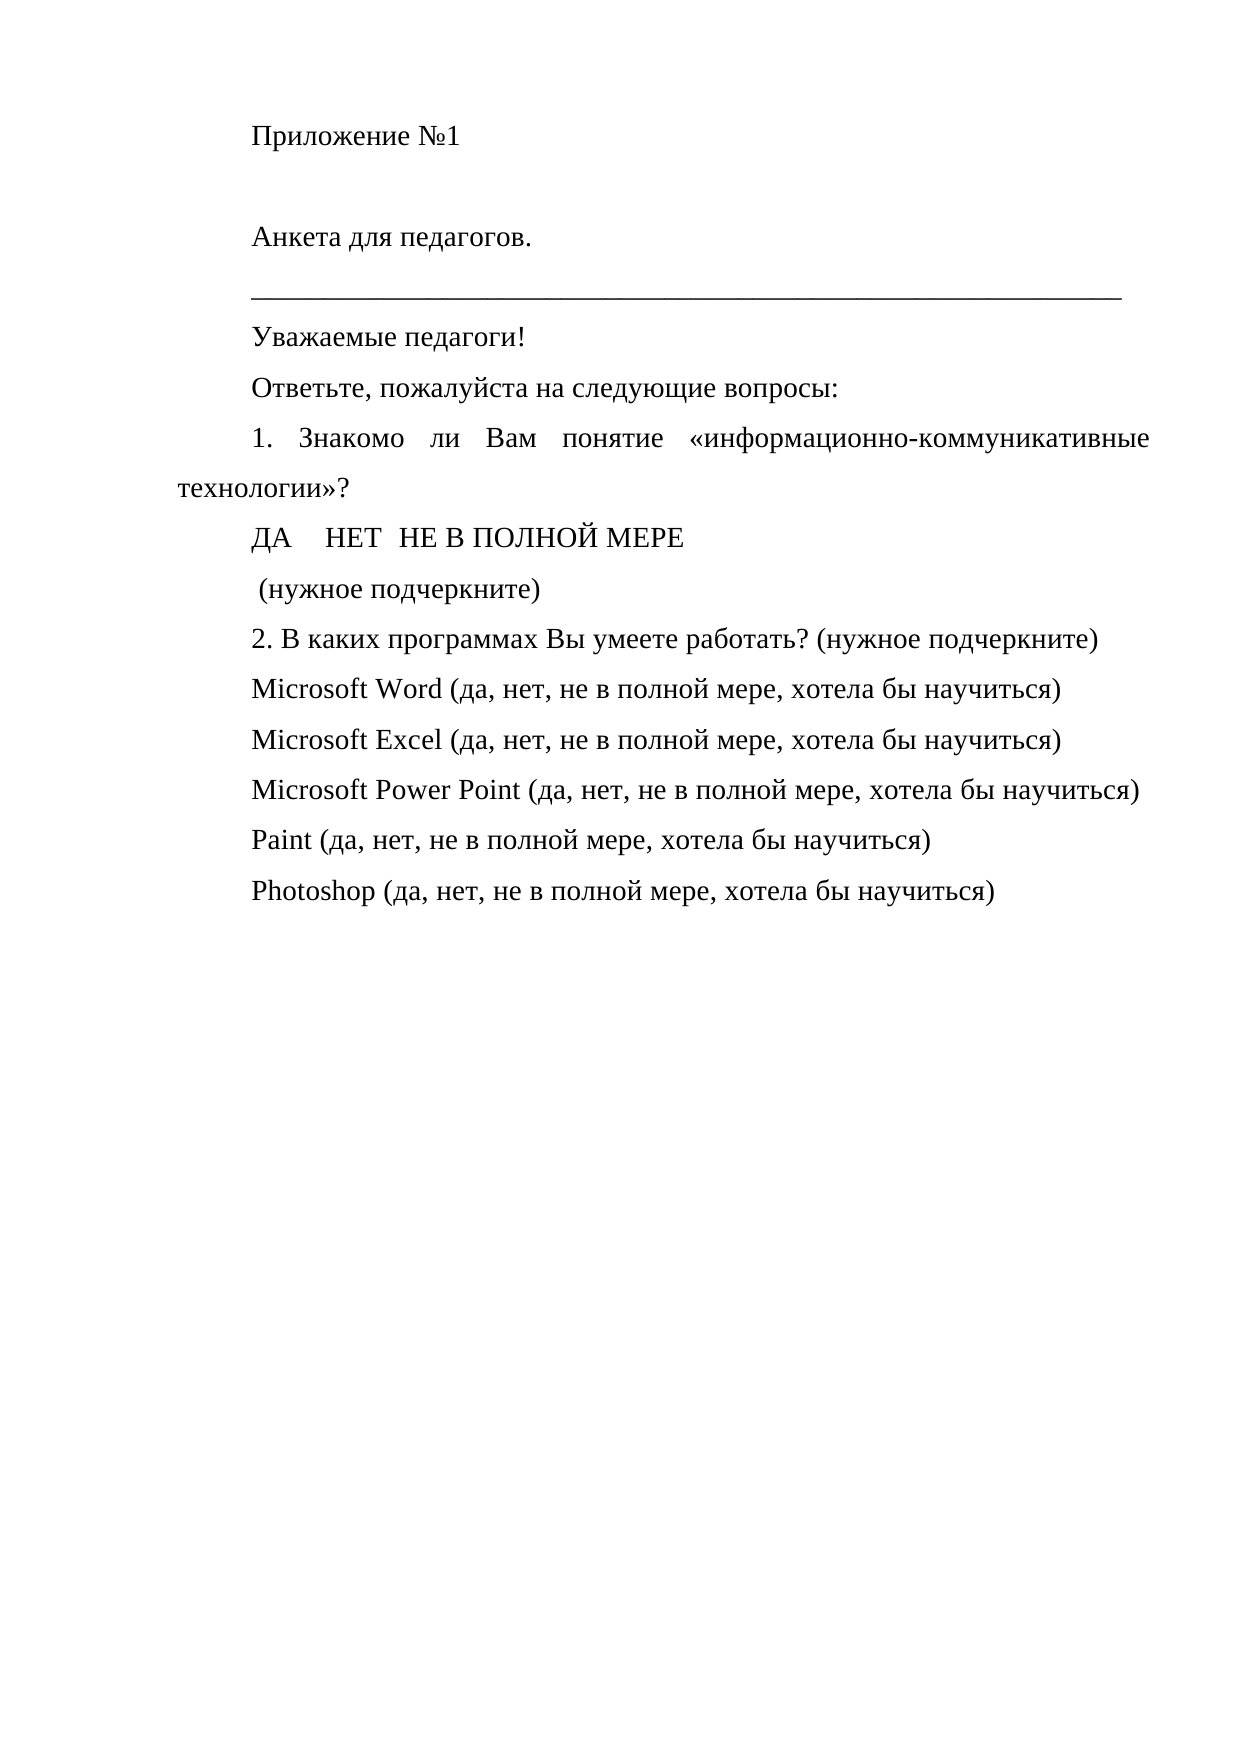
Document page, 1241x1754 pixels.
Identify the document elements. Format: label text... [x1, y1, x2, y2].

text Microsoft Word (да, нет, не в полной мере, хотела бы научиться) [177, 672, 1152, 705]
text Paint (да, нет, не в полной мере, хотела бы научиться) [177, 822, 1152, 856]
text Анкета для педагогов. [177, 219, 1152, 252]
text Microsoft Power Point (да, нет, не в полной мере, хотела бы научиться) [177, 772, 1152, 806]
text ДА НЕТ НЕ В ПОЛНОЙ МЕРЕ [177, 521, 1152, 554]
text Уважаемые педагоги! [177, 319, 1152, 353]
text (нужное подчеркните) [177, 571, 1152, 604]
text ___________________________________________________________ [177, 269, 1152, 303]
text Photoshop (да, нет, не в полной мере, хотела бы научиться) [177, 873, 1152, 906]
text 1. Знакомо ли Вам понятие «информационно-коммуникативные технологии»? [177, 420, 1152, 504]
text Приложение №1 [177, 118, 1152, 152]
text Microsoft Excel (да, нет, не в полной мере, хотела бы научиться) [177, 722, 1152, 755]
text Ответьте, пожалуйста на следующие вопросы: [177, 370, 1152, 403]
text 2. В каких программах Вы умеете работать? (нужное подчеркните) [177, 621, 1152, 655]
